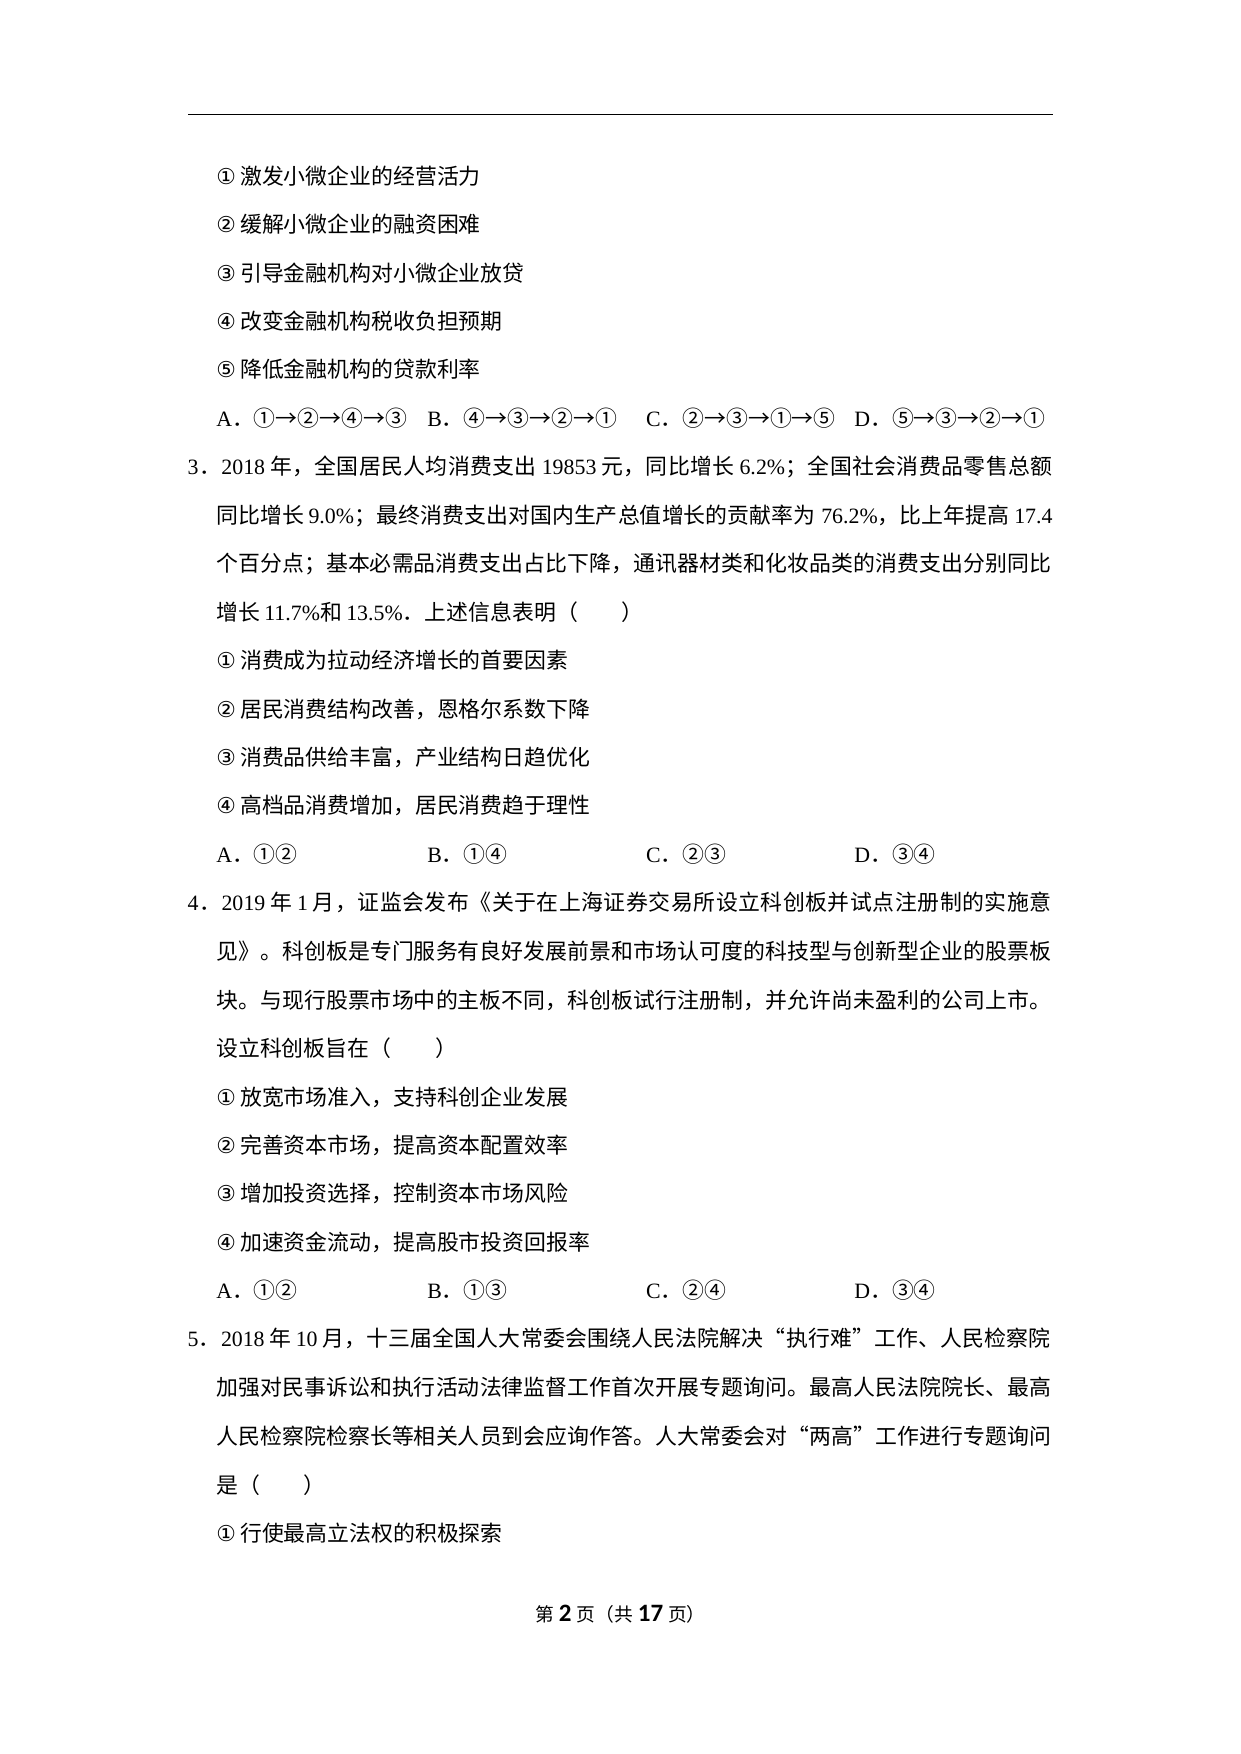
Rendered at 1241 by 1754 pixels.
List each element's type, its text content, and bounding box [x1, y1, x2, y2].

text ④改变金融机构税收负担预期 [216, 303, 1053, 336]
text ①放宽市场准入，支持科创企业发展 [216, 1079, 1053, 1112]
text ②完善资本市场，提高资本配置效率 [216, 1128, 1053, 1160]
text ①消费成为拉动经济增长的首要因素 [216, 643, 1053, 676]
text ②居民消费结构改善，恩格尔系数下降 [216, 691, 1053, 724]
text ①行使最高立法权的积极探索 [216, 1516, 1053, 1548]
text 4．2019年1月，证监会发布《关于在上海证券交易所设立科创板并试点注册制的实施意见》。科创板是专门服务有良好发展前景和市场认可度的科技型与创新型企业的股票板块。与现行股票市场中的主板不同，科创板试行注册制，并允许尚未盈利的公司上市。设立科创板旨在（ ） [187, 885, 1053, 1063]
text ③引导金融机构对小微企业放贷 [216, 255, 1053, 288]
text ①激发小微企业的经营活力 [216, 158, 1053, 191]
text ④高档品消费增加，居民消费趋于理性 [216, 788, 1053, 821]
text A．①② B．①④ C．②③ D．③④ [187, 836, 1053, 869]
text ④加速资金流动，提高股市投资回报率 [216, 1224, 1053, 1257]
text ③消费品供给丰富，产业结构日趋优化 [216, 740, 1053, 772]
text A．①→②→④→③ B．④→③→②→① C．②→③→①→⑤ D．⑤→③→②→① [187, 400, 1053, 433]
text ⑤降低金融机构的贷款利率 [216, 352, 1053, 384]
text ③增加投资选择，控制资本市场风险 [216, 1176, 1053, 1208]
text 3．2018年，全国居民人均消费支出19853元，同比增长6.2%；全国社会消费品零售总额同比增长9.0%；最终消费支出对国内生产总值增长的贡献率为76.2%，比上年提高17.4个百分点；基本必需品消费支出占比下降，通讯器材类和化妆品类的消费支出分别同比增长11.7%和13.5%．上述信息表明（ ） [187, 448, 1053, 627]
text A．①② B．①③ C．②④ D．③④ [187, 1273, 1053, 1305]
text 5．2018年10月，十三届全国人大常委会围绕人民法院解决“执行难”工作、人民检察院加强对民事诉讼和执行活动法律监督工作首次开展专题询问。最高人民法院院长、最高人民检察院检察长等相关人员到会应询作答。人大常委会对“两高”工作进行专题询问是（ ） [187, 1321, 1053, 1500]
text ②缓解小微企业的融资困难 [216, 207, 1053, 239]
